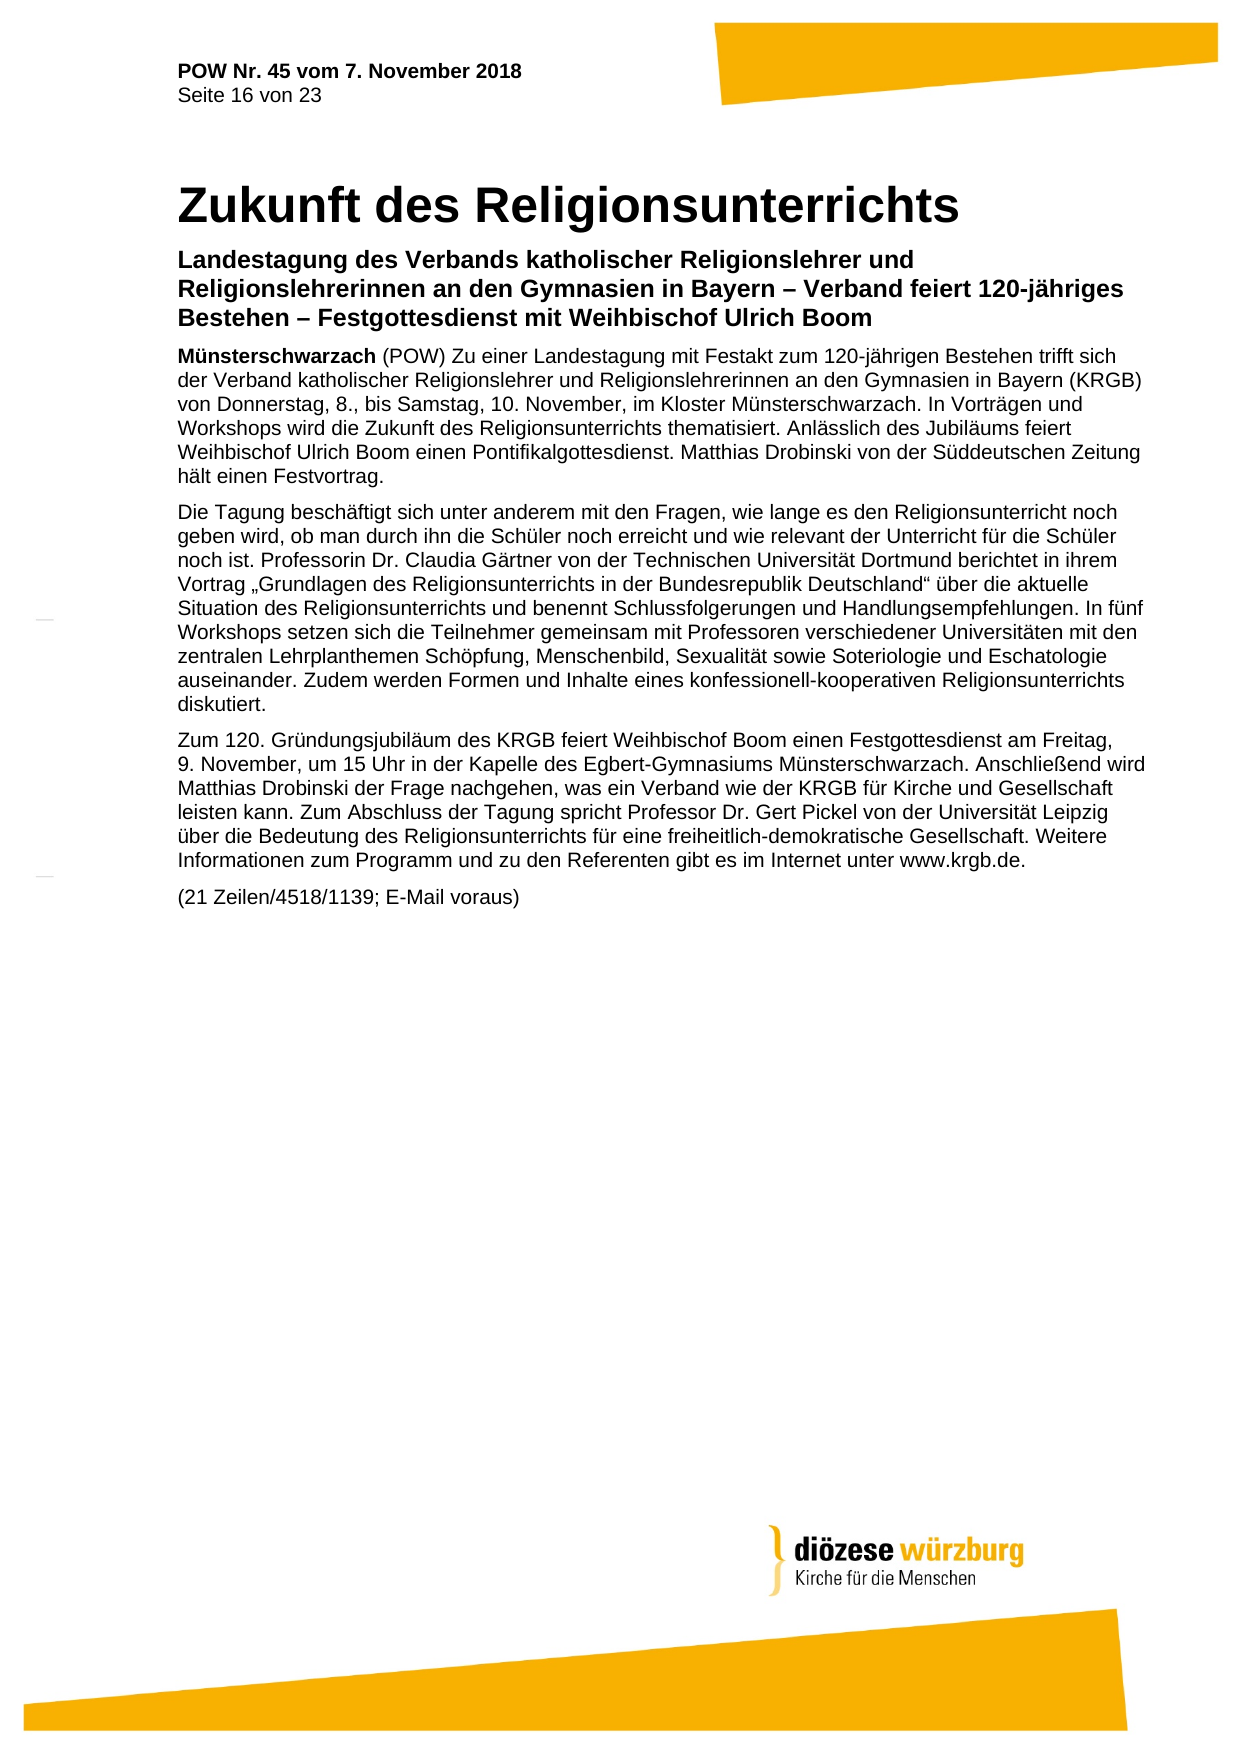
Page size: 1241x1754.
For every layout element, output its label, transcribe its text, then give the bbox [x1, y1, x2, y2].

text Zum 120. Gründungsjubiläum des KRGB feiert Weihbischof Boom einen Festgottesdienst am Freitag, 9. November, um 15 Uhr in der Kapelle des Egbert-Gymnasiums Münsterschwarzach. Anschließend wird Matthias Drobinski der Frage nachgehen, was ein Verband wie der KRGB für Kirche und Gesellschaft leisten kann. Zum Abschluss der Tagung spricht Professor Dr. Gert Pickel von der Universität Leipzig über die Bedeutung des Religionsunterrichts für eine freiheitlich-demokratische Gesellschaft. Weitere Informationen zum Programm und zu den Referenten gibt es im Internet unter www.krgb.de. [177, 728, 1152, 872]
text Die Tagung beschäftigt sich unter anderem mit den Fragen, wie lange es den Religionsunterricht noch geben wird, ob man durch ihn die Schüler noch erreicht und wie relevant der Unterricht für die Schüler noch ist. Professorin Dr. Claudia Gärtner von der Technischen Universität Dortmund berichtet in ihrem Vortrag „Grundlagen des Religionsunterrichts in der Bundesrepublik Deutschland“ über die aktuelle Situation des Religionsunterrichts und benennt Schlussfolgerungen und Handlungsempfehlungen. In fünf Workshops setzen sich die Teilnehmer gemeinsam mit Professoren verschiedener Universitäten mit den zentralen Lehrplanthemen Schöpfung, Menschenbild, Sexualität sowie Soteriologie und Eschatologie auseinander. Zudem werden Formen und Inhalte eines konfessionell-kooperativen Religionsunterrichts diskutiert. [177, 500, 1152, 716]
text Landestagung des Verbands katholischer Religionslehrer und Religionslehrerinnen an den Gymnasien in Bayern – Verband feiert 120-jähriges Bestehen – Festgottesdienst mit Weihbischof Ulrich Boom [177, 245, 1152, 331]
picture [0, 0, 1241, 1754]
text (21 Zeilen/4518/1139; E-Mail voraus) [177, 884, 1152, 908]
text Münsterschwarzach (POW) Zu einer Landestagung mit Festakt zum 120-jährigen Bestehen trifft sich der Verband katholischer Religionslehrer und Religionslehrerinnen an den Gymnasien in Bayern (KRGB) von Donnerstag, 8., bis Samstag, 10. November, im Kloster Münsterschwarzach. In Vorträgen und Workshops wird die Zukunft des Religionsunterrichts thematisiert. Anlässlich des Jubiläums feiert Weihbischof Ulrich Boom einen Pontifikalgottesdienst. Matthias Drobinski von der Süddeutschen Zeitung hält einen Festvortrag. [177, 344, 1152, 488]
subtitle Zukunft des Religionsunterrichts [177, 175, 1152, 233]
